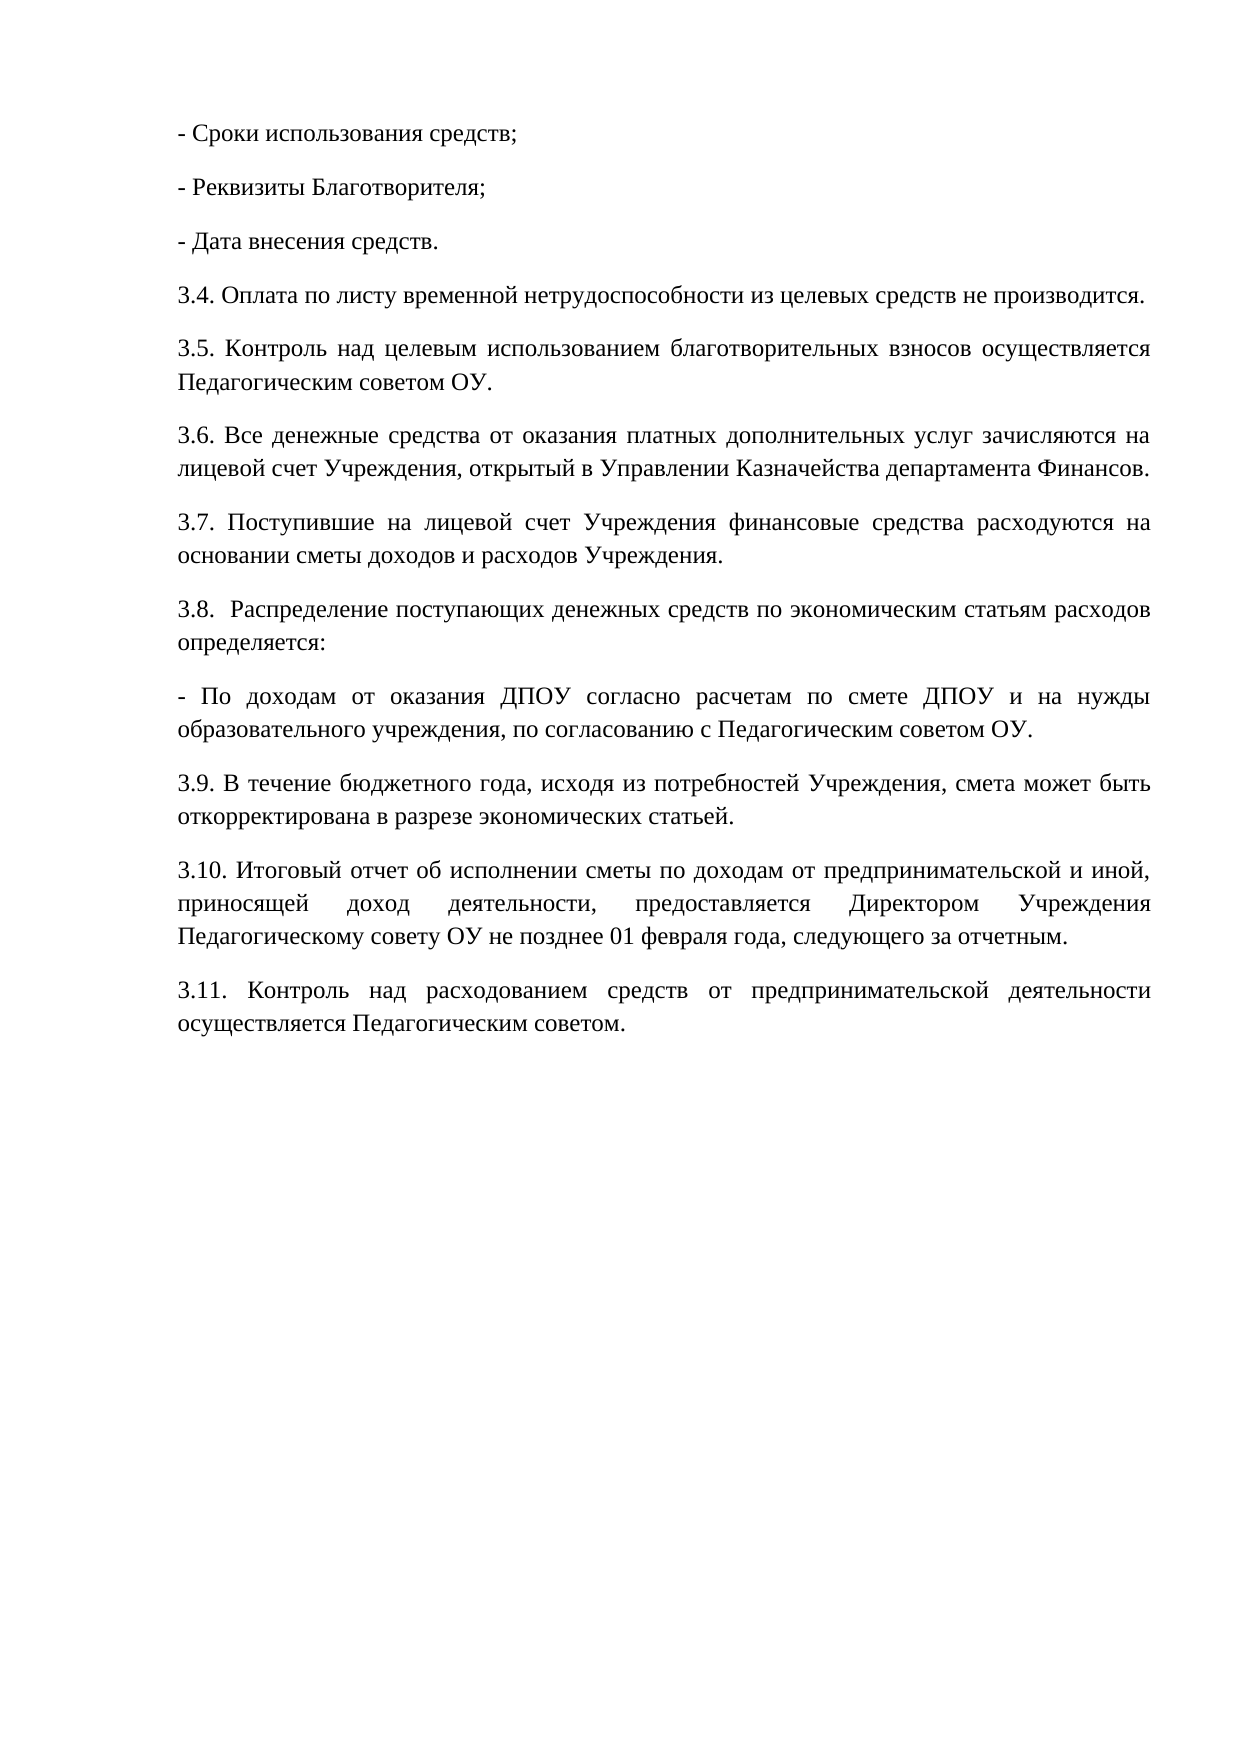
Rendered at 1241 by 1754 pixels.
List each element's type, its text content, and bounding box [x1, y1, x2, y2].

text 3.6. Все денежные средства от оказания платных дополнительных услуг зачисляются на лицевой счет Учреждения, открытый в Управлении Казначейства департамента Финансов. [177, 420, 1152, 482]
text 3.4. Оплата по листу временной нетрудоспособности из целевых средств не производится. [177, 280, 1152, 308]
text 3.8. Распределение поступающих денежных средств по экономическим статьям расходов определяется: [177, 594, 1152, 656]
text 3.7. Поступившие на лицевой счет Учреждения финансовые средства расходуются на основании сметы доходов и расходов Учреждения. [177, 507, 1152, 569]
text - По доходам от оказания ДПОУ согласно расчетам по смете ДПОУ и на нужды образовательного учреждения, по согласованию с Педагогическим советом ОУ. [177, 681, 1152, 743]
text - Дата внесения средств. [177, 226, 1152, 254]
text - Сроки использования средств; [177, 118, 1152, 147]
text 3.11. Контроль над расходованием средств от предпринимательской деятельности осуществляется Педагогическим советом. [177, 975, 1152, 1036]
text - Реквизиты Благотворителя; [177, 172, 1152, 201]
text 3.10. Итоговый отчет об исполнении сметы по доходам от предпринимательской и иной, приносящей доход деятельности, предоставляется Директором Учреждения Педагогическому совету ОУ не позднее 01 февраля года, следующего за отчетным. [177, 855, 1152, 949]
text 3.9. В течение бюджетного года, исходя из потребностей Учреждения, смета может быть откорректирована в разрезе экономических статьей. [177, 768, 1152, 830]
text 3.5. Контроль над целевым использованием благотворительных взносов осуществляется Педагогическим советом ОУ. [177, 333, 1152, 395]
